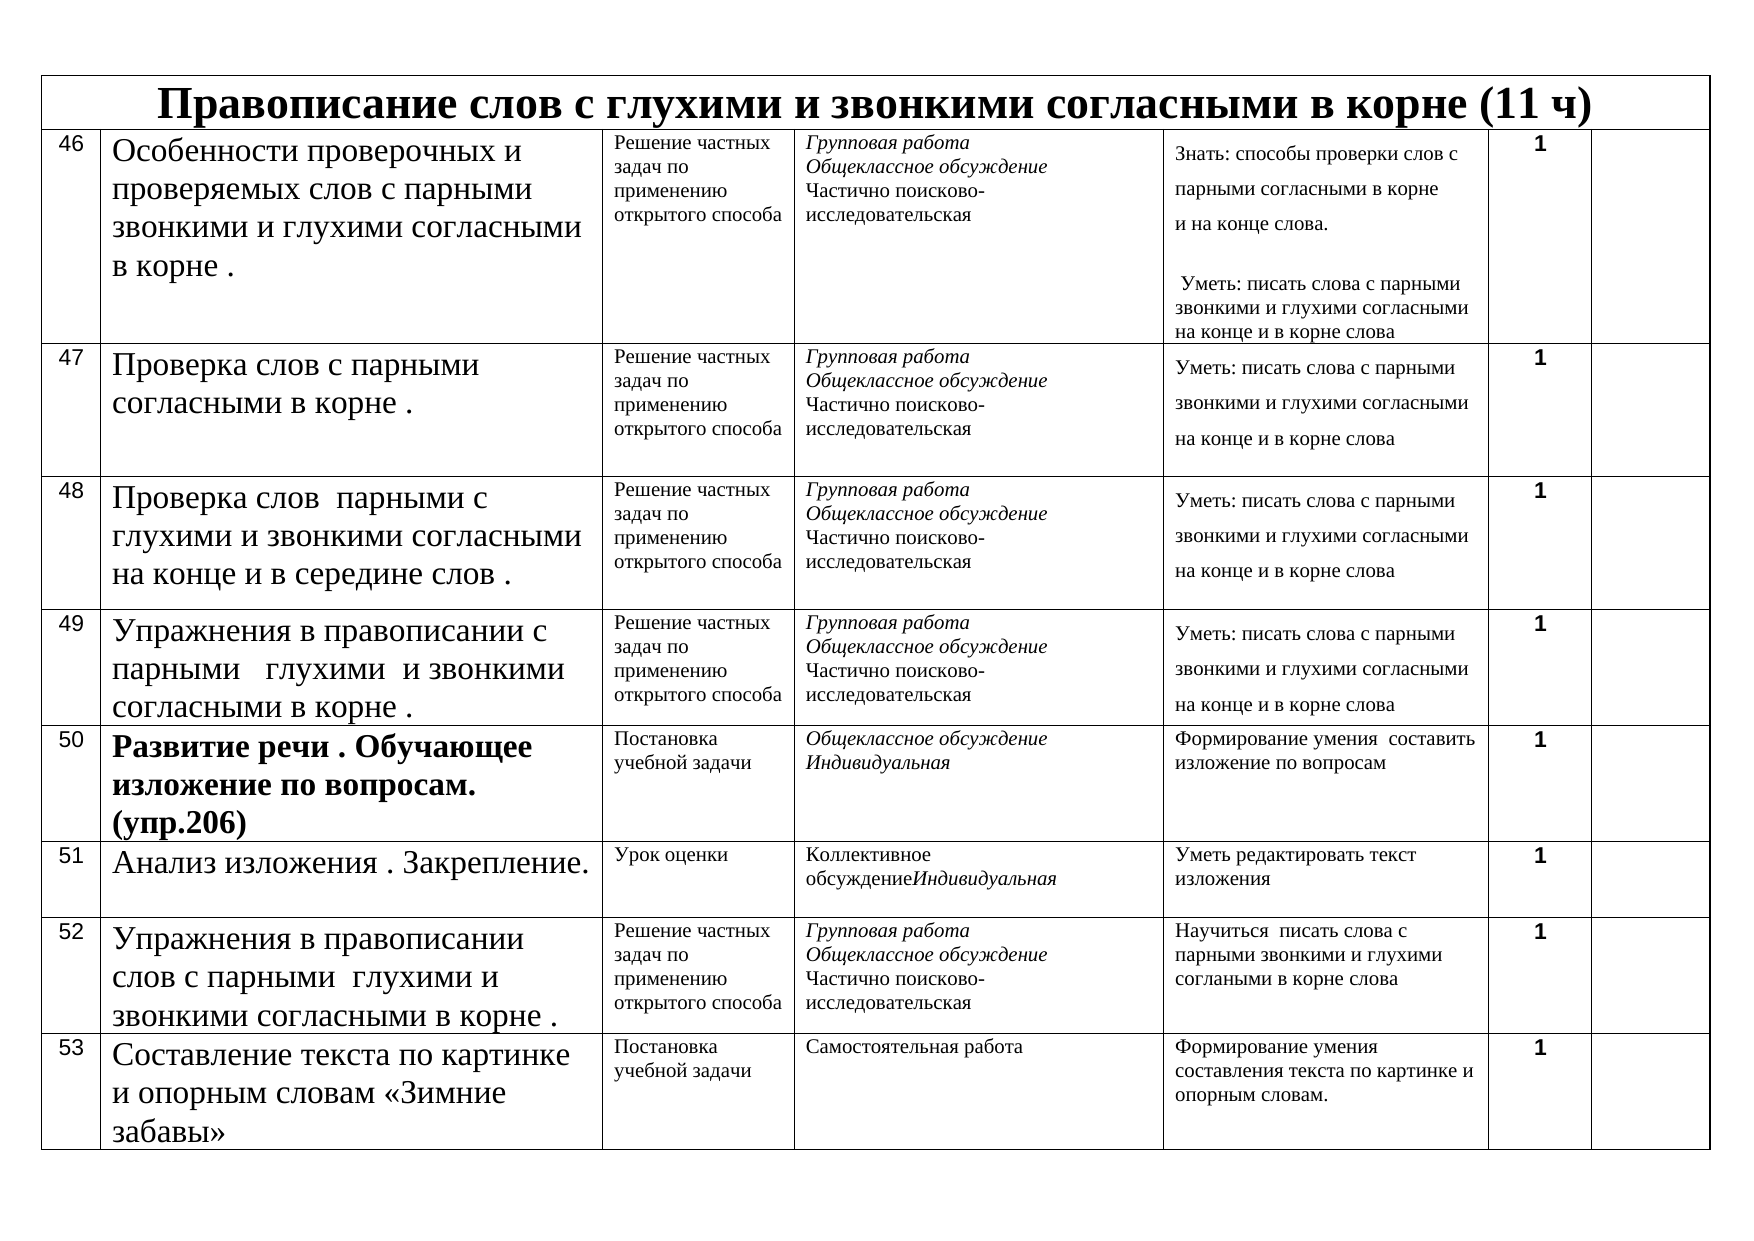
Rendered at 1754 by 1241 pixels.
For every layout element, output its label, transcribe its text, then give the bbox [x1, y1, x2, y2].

table_cell Групповая работа Общеклассное обсуждение Частично поисково- исследовательская [795, 918, 1163, 1033]
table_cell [603, 130, 794, 343]
table_cell Упражнения в правописании с парными глухими и звонкими согласными в корне . [101, 610, 602, 725]
table_cell Общеклассное обсуждение Индивидуальная [795, 726, 1163, 841]
table_cell Самостоятельная работа [795, 1034, 1163, 1149]
table_cell 47 [42, 344, 100, 476]
table_cell Особенности проверочных и проверяемых слов с парными звонкими и глухими согласными в корне . [101, 130, 602, 343]
table_cell Уметь: писать слова с парными звонкими и глухими согласными на конце и в корне слова [1164, 477, 1488, 609]
table_cell Правописание слов с глухими и звонкими согласными в корне (11 ч) [42, 76, 1709, 129]
table_cell Проверка слов парными с глухими и звонкими согласными на конце и в середине слов . [101, 477, 602, 609]
table_cell 1 [1489, 477, 1591, 609]
table_cell 46 [42, 130, 100, 343]
table_cell [1592, 477, 1709, 609]
table_cell Решение частных задач по применению открытого способа [603, 344, 794, 476]
table_cell Уметь: писать слова с парными звонкими и глухими согласными на конце и в корне слова [1164, 610, 1488, 725]
table_cell 1 [1489, 344, 1591, 476]
table_cell [1592, 130, 1709, 343]
table_cell 53 [42, 1034, 100, 1149]
table_cell Развитие речи . Обучающее изложение по вопросам. (упр.206) [101, 726, 602, 841]
table_cell Групповая работа Общеклассное обсуждение Частично поисково- исследовательская [795, 477, 1163, 609]
table_cell Решение частных задач по применению открытого способа [603, 610, 794, 725]
table_cell 1 [1489, 130, 1591, 343]
table_cell Постановка учебной задачи [603, 1034, 794, 1149]
table_cell Уметь: писать слова с парными звонкими и глухими согласными на конце и в корне слова [1164, 344, 1488, 476]
table_cell [1592, 1034, 1709, 1149]
table_cell Научиться писать слова с парными звонкими и глухими соглаными в корне слова [1164, 918, 1488, 1033]
table_cell Урок оценки [603, 842, 794, 917]
table_cell Решение частных задач по применению открытого способа [603, 477, 794, 609]
table_cell [1592, 726, 1709, 841]
table_cell 51 [42, 842, 100, 917]
table_cell [1592, 610, 1709, 725]
table_cell 1 [1489, 1034, 1591, 1149]
table_cell Составление текста по картинке и опорным словам «Зимние забавы» [101, 1034, 602, 1149]
table_cell [1592, 918, 1709, 1033]
table_cell Формирование умения составления текста по картинке и опорным словам. [1164, 1034, 1488, 1149]
table_cell Уметь редактировать текст изложения [1164, 842, 1488, 917]
table_cell Групповая работа Общеклассное обсуждение Частично поисково- исследовательская [795, 344, 1163, 476]
table_cell 1 [1489, 610, 1591, 725]
table_cell 52 [42, 918, 100, 1033]
table_cell 1 [1489, 726, 1591, 841]
table_cell Упражнения в правописании слов с парными глухими и звонкими согласными в корне . [101, 918, 602, 1033]
table_cell Групповая работа Общеклассное обсуждение Частично поисково- исследовательская [795, 610, 1163, 725]
table_cell Знать: способы проверки слов с парными согласными в корне и на конце слова. Уметь: писать слова с парными звонкими и глухими согласными на конце и в корне слова [1164, 130, 1488, 343]
table_cell Проверка слов с парными согласными в корне . [101, 344, 602, 476]
table_cell 1 [1489, 842, 1591, 917]
table_cell 48 [42, 477, 100, 609]
table_cell Постановка учебной задачи [603, 726, 794, 841]
table_cell Коллективное обсуждениеИндивидуальная [795, 842, 1163, 917]
table_cell [1592, 842, 1709, 917]
table_cell Формирование умения составить изложение по вопросам [1164, 726, 1488, 841]
table_cell Решение частных задач по применению открытого способа [603, 918, 794, 1033]
table_cell Групповая работа Общеклассное обсуждение Частично поисково- исследовательская [795, 130, 1163, 343]
table_cell 1 [1489, 918, 1591, 1033]
table_cell Анализ изложения . Закрепление. [101, 842, 602, 917]
table_cell 49 [42, 610, 100, 725]
table_cell 50 [42, 726, 100, 841]
table_cell [1592, 344, 1709, 476]
